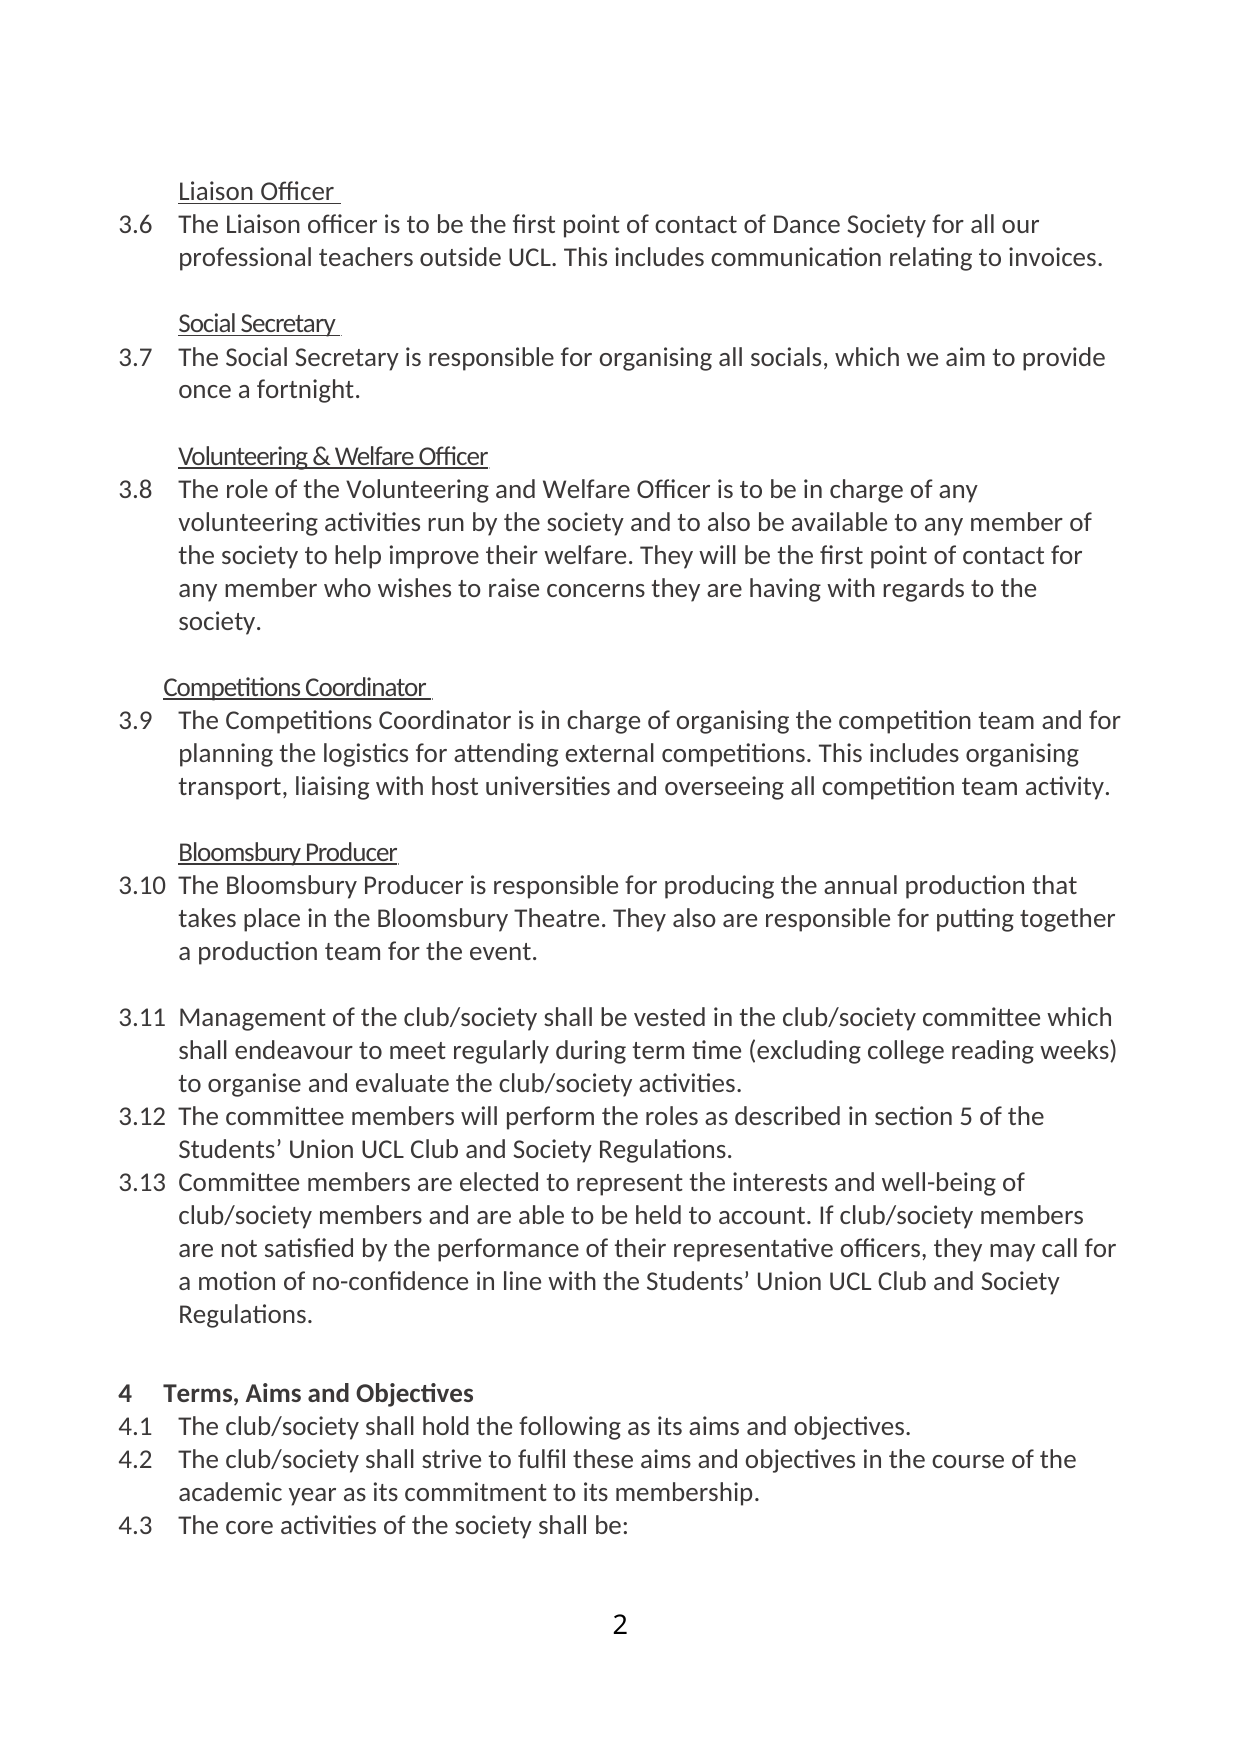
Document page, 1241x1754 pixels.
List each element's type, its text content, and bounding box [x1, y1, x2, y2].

subtitle Terms, Aims and Objectives [118, 1376, 1122, 1409]
text Liaison Officer [178, 174, 1122, 208]
title Volunteering & Welfare Officer [178, 439, 1122, 472]
subtitle The Competitions Coordinator is in charge of organising the competition team and for planning the logistics for attending external competitions. This includes organising transport, liaising with host universities and overseeing all competition team activity. [118, 703, 1122, 802]
title Bloomsbury Producer [178, 835, 1122, 868]
title Competitions Coordinator [163, 670, 1122, 703]
subtitle Committee members are elected to represent the interests and well-being of club/society members and are able to be held to account. If club/society members are not satisfied by the performance of their representative officers, they may call for a motion of no-confidence in line with the Students’ Union UCL Club and Society Regulations. [118, 1165, 1122, 1330]
subtitle The core activities of the society shall be: [118, 1508, 1122, 1541]
subtitle The role of the Volunteering and Welfare Officer is to be in charge of any volunteering activities run by the society and to also be available to any member of the society to help improve their welfare. They will be the first point of contact for any member who wishes to raise concerns they are having with regards to the society. [118, 472, 1122, 637]
subtitle The Social Secretary is responsible for organising all socials, which we aim to provide once a fortnight. [118, 340, 1122, 406]
subtitle The Liaison officer is to be the first point of contact of Dance Society for all our professional teachers outside UCL. This includes communication relating to invoices. [118, 208, 1122, 274]
subtitle The club/society shall hold the following as its aims and objectives. [118, 1409, 1122, 1442]
subtitle The Bloomsbury Producer is responsible for producing the annual production that takes place in the Bloomsbury Theatre. They also are responsible for putting together a production team for the event. [118, 868, 1122, 967]
subtitle Management of the club/society shall be vested in the club/society committee which shall endeavour to meet regularly during term time (excluding college reading weeks) to organise and evaluate the club/society activities. [118, 1000, 1122, 1099]
subtitle The committee members will perform the roles as described in section 5 of the Students’ Union UCL Club and Society Regulations. [118, 1099, 1122, 1165]
subtitle The club/society shall strive to fulfil these aims and objectives in the course of the academic year as its commitment to its membership. [118, 1442, 1122, 1508]
title Social Secretary [178, 307, 1122, 340]
